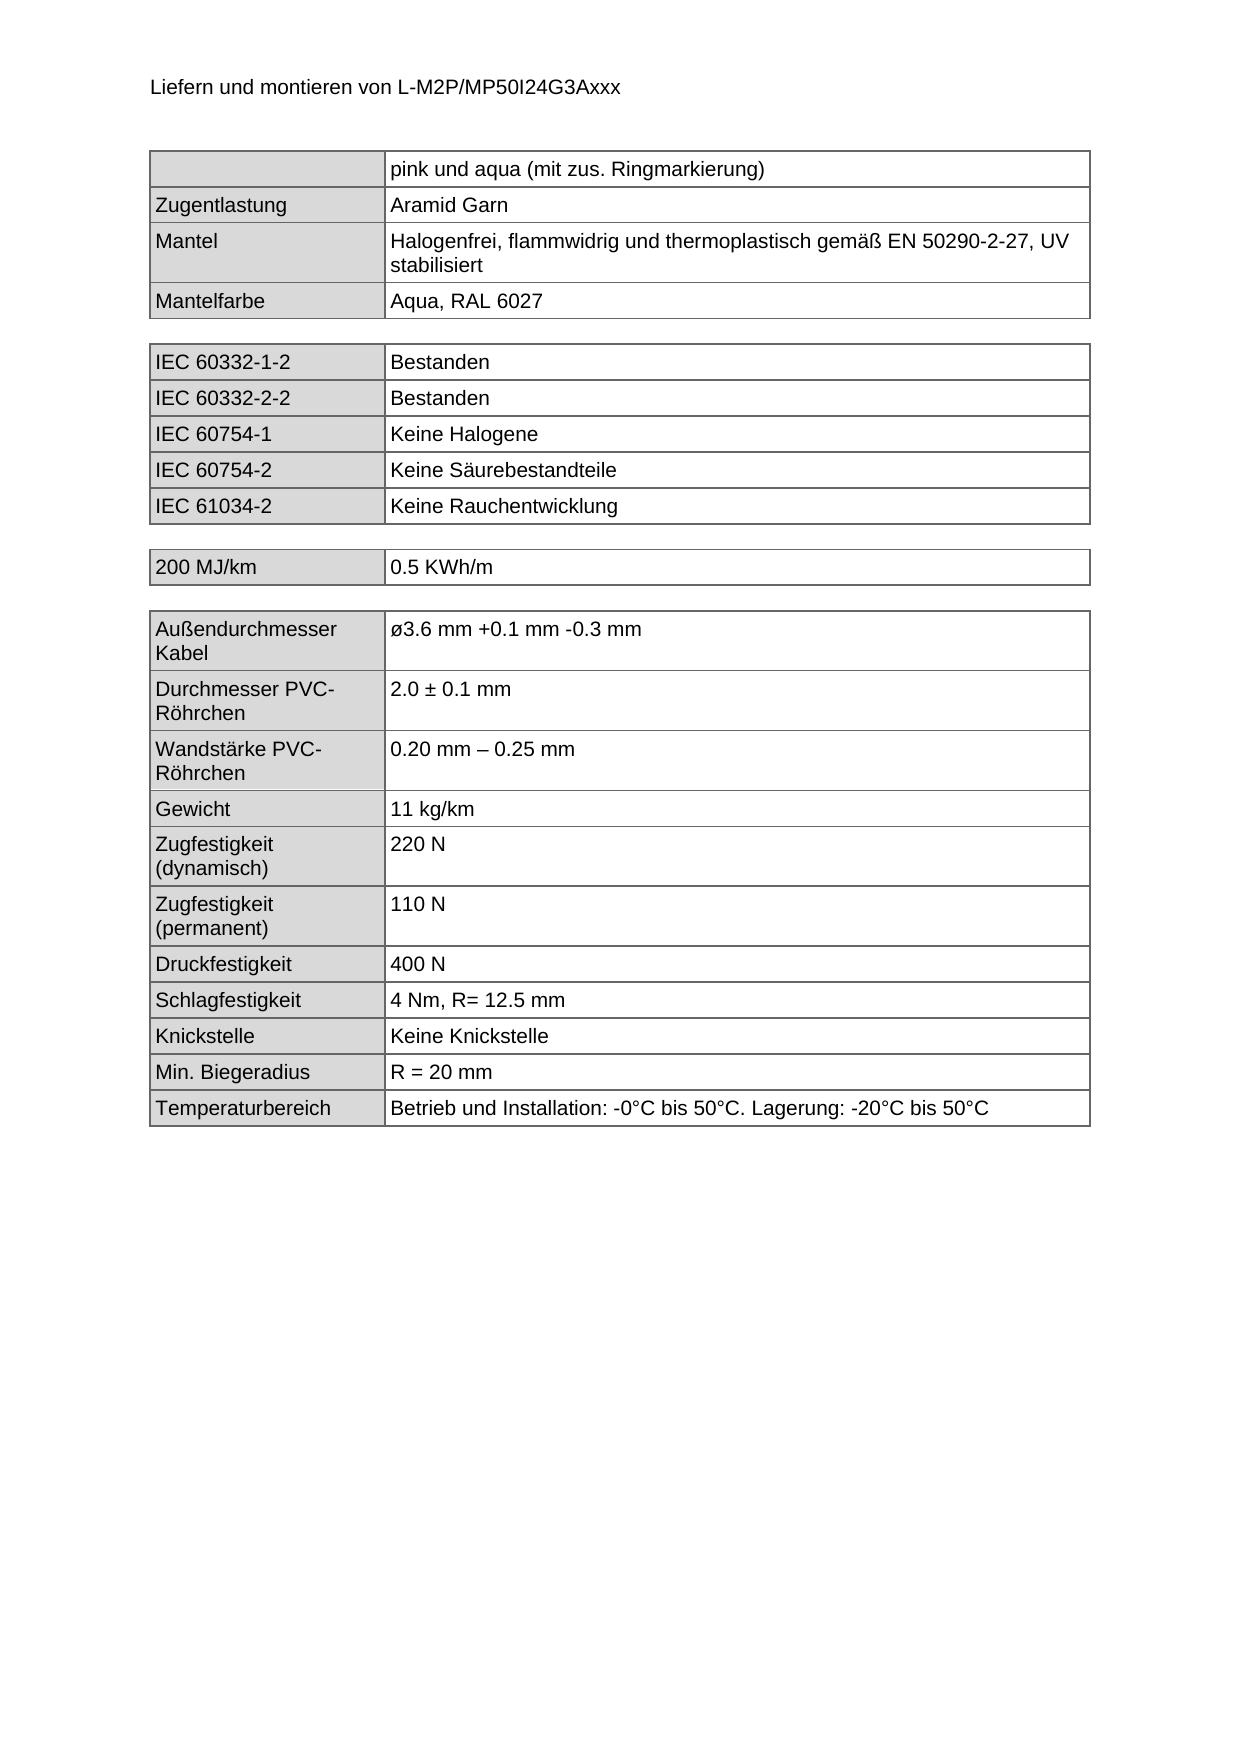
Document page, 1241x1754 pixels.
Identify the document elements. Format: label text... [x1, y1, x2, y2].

table_cell Keine Halogene [386, 417, 1089, 451]
table_cell Zugfestigkeit (permanent) [151, 887, 384, 945]
table_cell 2.0 ± 0.1 mm [386, 671, 1089, 730]
table_cell Mantelfarbe [151, 283, 384, 318]
table_cell 11 kg/km [386, 791, 1089, 826]
table_cell Zugfestigkeit (dynamisch) [151, 827, 384, 885]
table_cell Keine Knickstelle [386, 1019, 1089, 1053]
table_cell Min. Biegeradius [151, 1055, 384, 1089]
table_cell Wandstärke PVC-Röhrchen [151, 731, 384, 789]
table_cell Zugentlastung [151, 188, 384, 222]
table_header 200 MJ/km [151, 550, 384, 584]
table_header IEC 60332-1-2 [151, 345, 384, 379]
table_cell 220 N [386, 827, 1089, 885]
table_cell 0.20 mm – 0.25 mm [386, 731, 1089, 789]
table_cell IEC 61034-2 [151, 489, 384, 523]
table_cell Keine Rauchentwicklung [386, 489, 1089, 523]
table_cell Bestanden [386, 381, 1089, 415]
table_cell [151, 152, 384, 186]
table_cell Halogenfrei, flammwidrig und thermoplastisch gemäß EN 50290-2-27, UV stabilisiert [386, 223, 1089, 282]
table_cell Mantel [151, 223, 384, 282]
table_cell 4 Nm, R= 12.5 mm [386, 983, 1089, 1017]
table_header 0.5 KWh/m [386, 550, 1089, 584]
table_cell Temperaturbereich [151, 1091, 384, 1125]
table_cell IEC 60332-2-2 [151, 381, 384, 415]
table_cell IEC 60754-1 [151, 417, 384, 451]
table_cell IEC 60754-2 [151, 453, 384, 487]
table_cell Gewicht [151, 791, 384, 826]
table_header ø3.6 mm +0.1 mm -0.3 mm [386, 612, 1089, 670]
table_cell Keine Säurebestandteile [386, 453, 1089, 487]
table_header Außendurchmesser Kabel [151, 612, 384, 670]
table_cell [386, 152, 1089, 186]
table_cell R = 20 mm [386, 1055, 1089, 1089]
table_cell Knickstelle [151, 1019, 384, 1053]
table_cell Aqua, RAL 6027 [386, 283, 1089, 318]
table_cell Druckfestigkeit [151, 947, 384, 981]
table_cell Aramid Garn [386, 188, 1089, 222]
table_cell 110 N [386, 887, 1089, 945]
table_header Bestanden [386, 345, 1089, 379]
table_cell Schlagfestigkeit [151, 983, 384, 1017]
table_cell Durchmesser PVC-Röhrchen [151, 671, 384, 730]
table_cell 400 N [386, 947, 1089, 981]
table_cell Betrieb und Installation: -0°C bis 50°C. Lagerung: -20°C bis 50°C [386, 1091, 1089, 1125]
